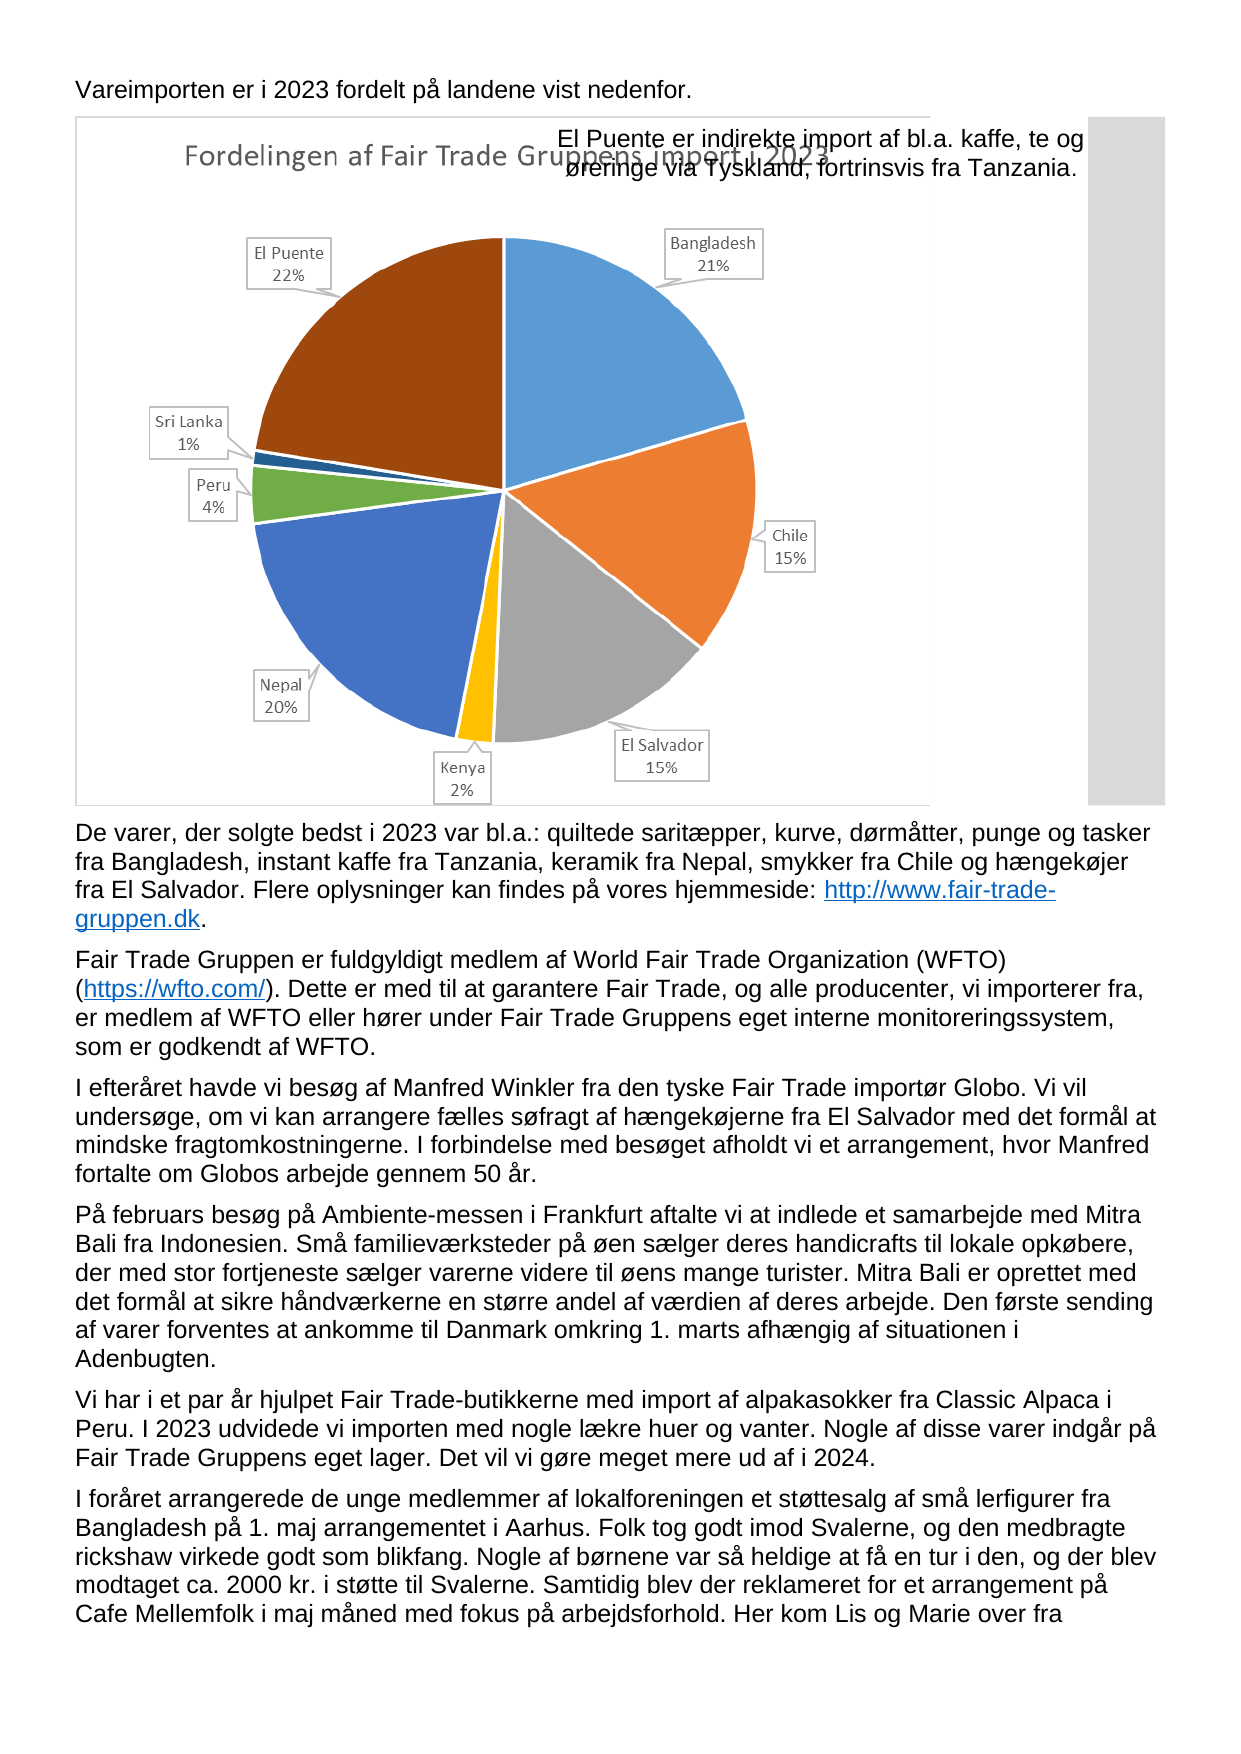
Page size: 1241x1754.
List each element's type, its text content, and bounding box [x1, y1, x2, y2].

text På februars besøg på Ambiente-messen i Frankfurt aftalte vi at indlede et samarbejde med Mitra Bali fra Indonesien. Små familieværksteder på øen sælger deres handicrafts til lokale opkøbere, der med stor fortjeneste sælger varerne videre til øens mange turister. Mitra Bali er oprettet med det formål at sikre håndværkerne en større andel af værdien af deres arbejde. Den første sending af varer forventes at ankomme til Danmark omkring 1. marts afhængig af situationen i Adenbugten. [75, 1200, 1165, 1373]
picture [75, 116, 931, 806]
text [75, 1484, 1165, 1628]
text De varer, der solgte bedst i 2023 var bl.a.: quiltede saritæpper, kurve, dørmåtter, punge og tasker fra Bangladesh, instant kaffe fra Tanzania, keramik fra Nepal, smykker fra Chile og hængekøjer fra El Salvador. Flere oplysninger kan findes på vores hjemmeside: http://www.fair-trade-gruppen.dk. [75, 818, 1165, 933]
text I efteråret havde vi besøg af Manfred Winkler fra den tyske Fair Trade importør Globo. Vi vil undersøge, om vi kan arrangere fælles søfragt af hængekøjerne fra El Salvador med det formål at mindske fragtomkostningerne. I forbindelse med besøget afholdt vi et arrangement, hvor Manfred fortalte om Globos arbejde gennem 50 år. [75, 1073, 1165, 1188]
text Vareimporten er i 2023 fordelt på landene vist nedenfor. [75, 75, 1165, 104]
text Fair Trade Gruppen er fuldgyldigt medlem af World Fair Trade Organization (WFTO) (https://wfto.com/). Dette er med til at garantere Fair Trade, og alle producenter, vi importerer fra, er medlem af WFTO eller hører under Fair Trade Gruppens eget interne monitoreringssystem, som er godkendt af WFTO. [75, 945, 1165, 1060]
text Vi har i et par år hjulpet Fair Trade-butikkerne med import af alpakasokker fra Classic Alpaca i Peru. I 2023 udvidede vi importen med nogle lækre huer og vanter. Nogle af disse varer indgår på Fair Trade Gruppens eget lager. Det vil vi gøre meget mere ud af i 2024. [75, 1385, 1165, 1471]
